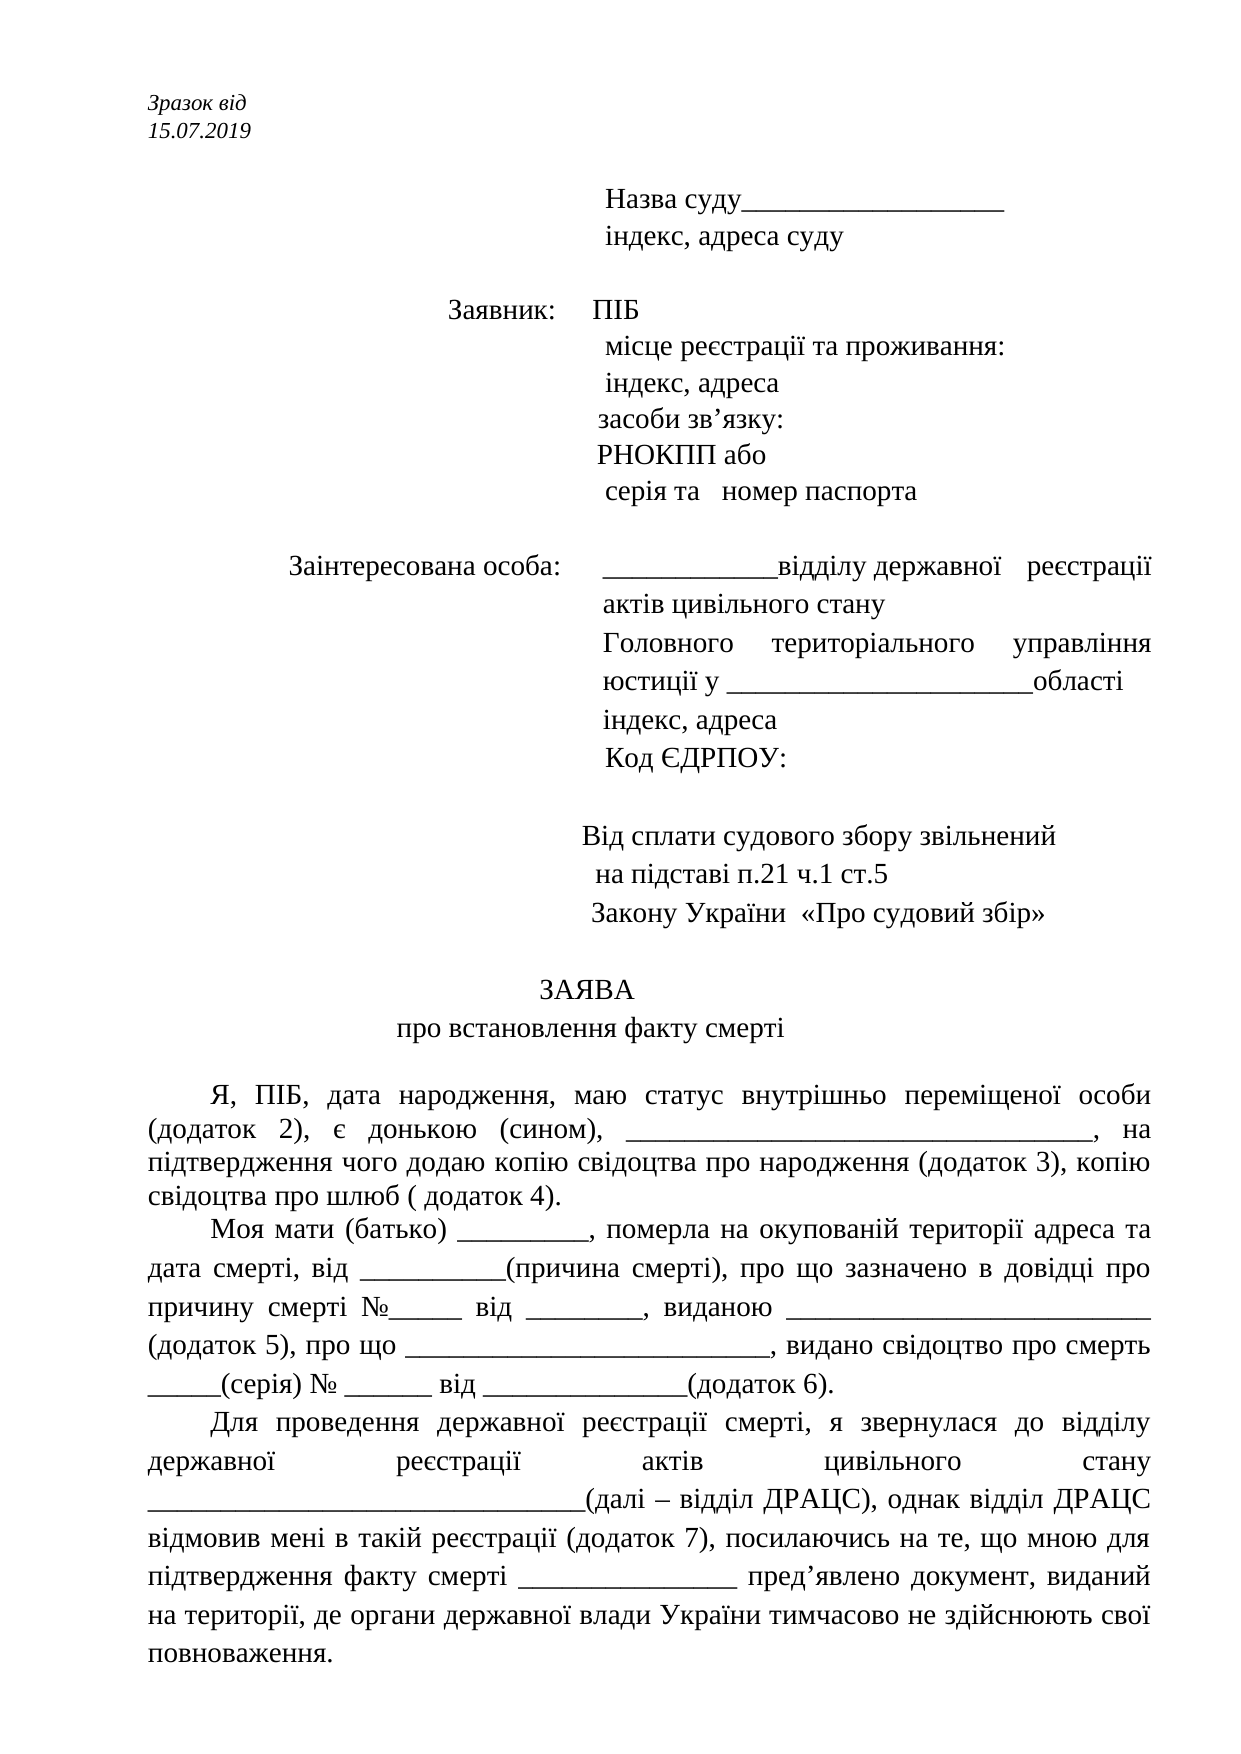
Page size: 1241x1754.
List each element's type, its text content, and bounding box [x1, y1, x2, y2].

text Зразок від [148, 88, 1152, 115]
text 15.07.2019 [148, 117, 1152, 143]
